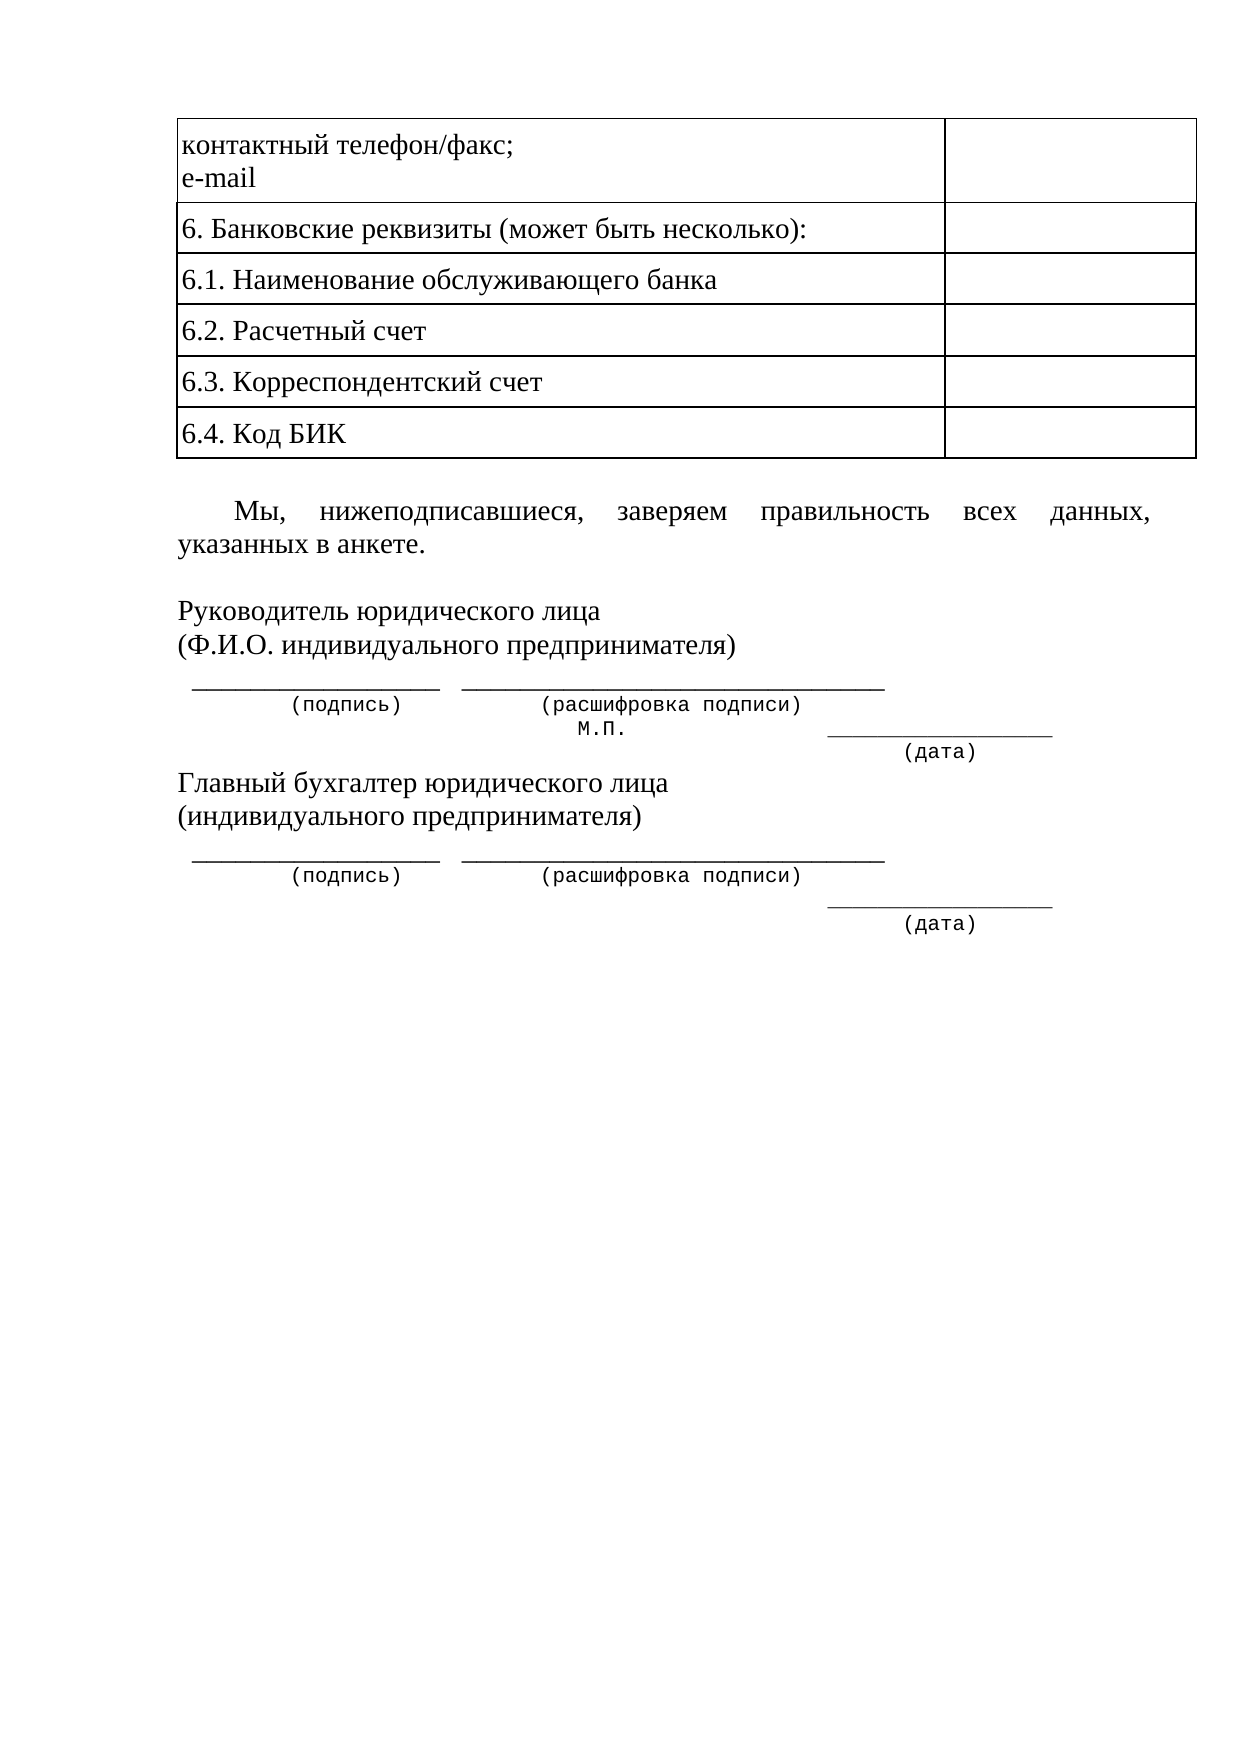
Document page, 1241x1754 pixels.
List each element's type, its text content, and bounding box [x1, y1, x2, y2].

table_cell 6.4. Код БИК [178, 408, 944, 457]
table_cell 6. Банковские реквизиты (может быть несколько): [178, 203, 944, 252]
text (дата) [177, 913, 1152, 936]
text Руководитель юридического лица [177, 593, 1152, 627]
text __________________ [177, 889, 1152, 913]
text (дата) [177, 741, 1152, 765]
text Мы, нижеподписавшиеся, заверяем правильность всех данных, указанных в анкете. [177, 493, 1152, 560]
table_cell 6.1. Наименование обслуживающего банка [178, 254, 944, 303]
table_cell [178, 119, 944, 202]
table_cell [946, 408, 1195, 457]
table_cell [946, 254, 1195, 303]
text (индивидуального предпринимателя) [177, 798, 1152, 832]
table_cell 6.3. Корреспондентский счет [178, 357, 944, 406]
text (Ф.И.О. индивидуального предпринимателя) [177, 627, 1152, 660]
text (подпись) (расшифровка подписи) [177, 866, 1152, 889]
table_cell [946, 203, 1195, 252]
table_cell 6.2. Расчетный счет [178, 305, 944, 354]
table_cell [946, 119, 1196, 202]
text _________________ _____________________________ [177, 832, 1152, 866]
text (подпись) (расшифровка подписи) [177, 694, 1152, 718]
text Главный бухгалтер юридического лица [177, 765, 1152, 798]
text _________________ _____________________________ [177, 660, 1152, 694]
text М.П. __________________ [177, 718, 1152, 741]
table_cell [946, 305, 1195, 354]
table_cell [946, 357, 1195, 406]
